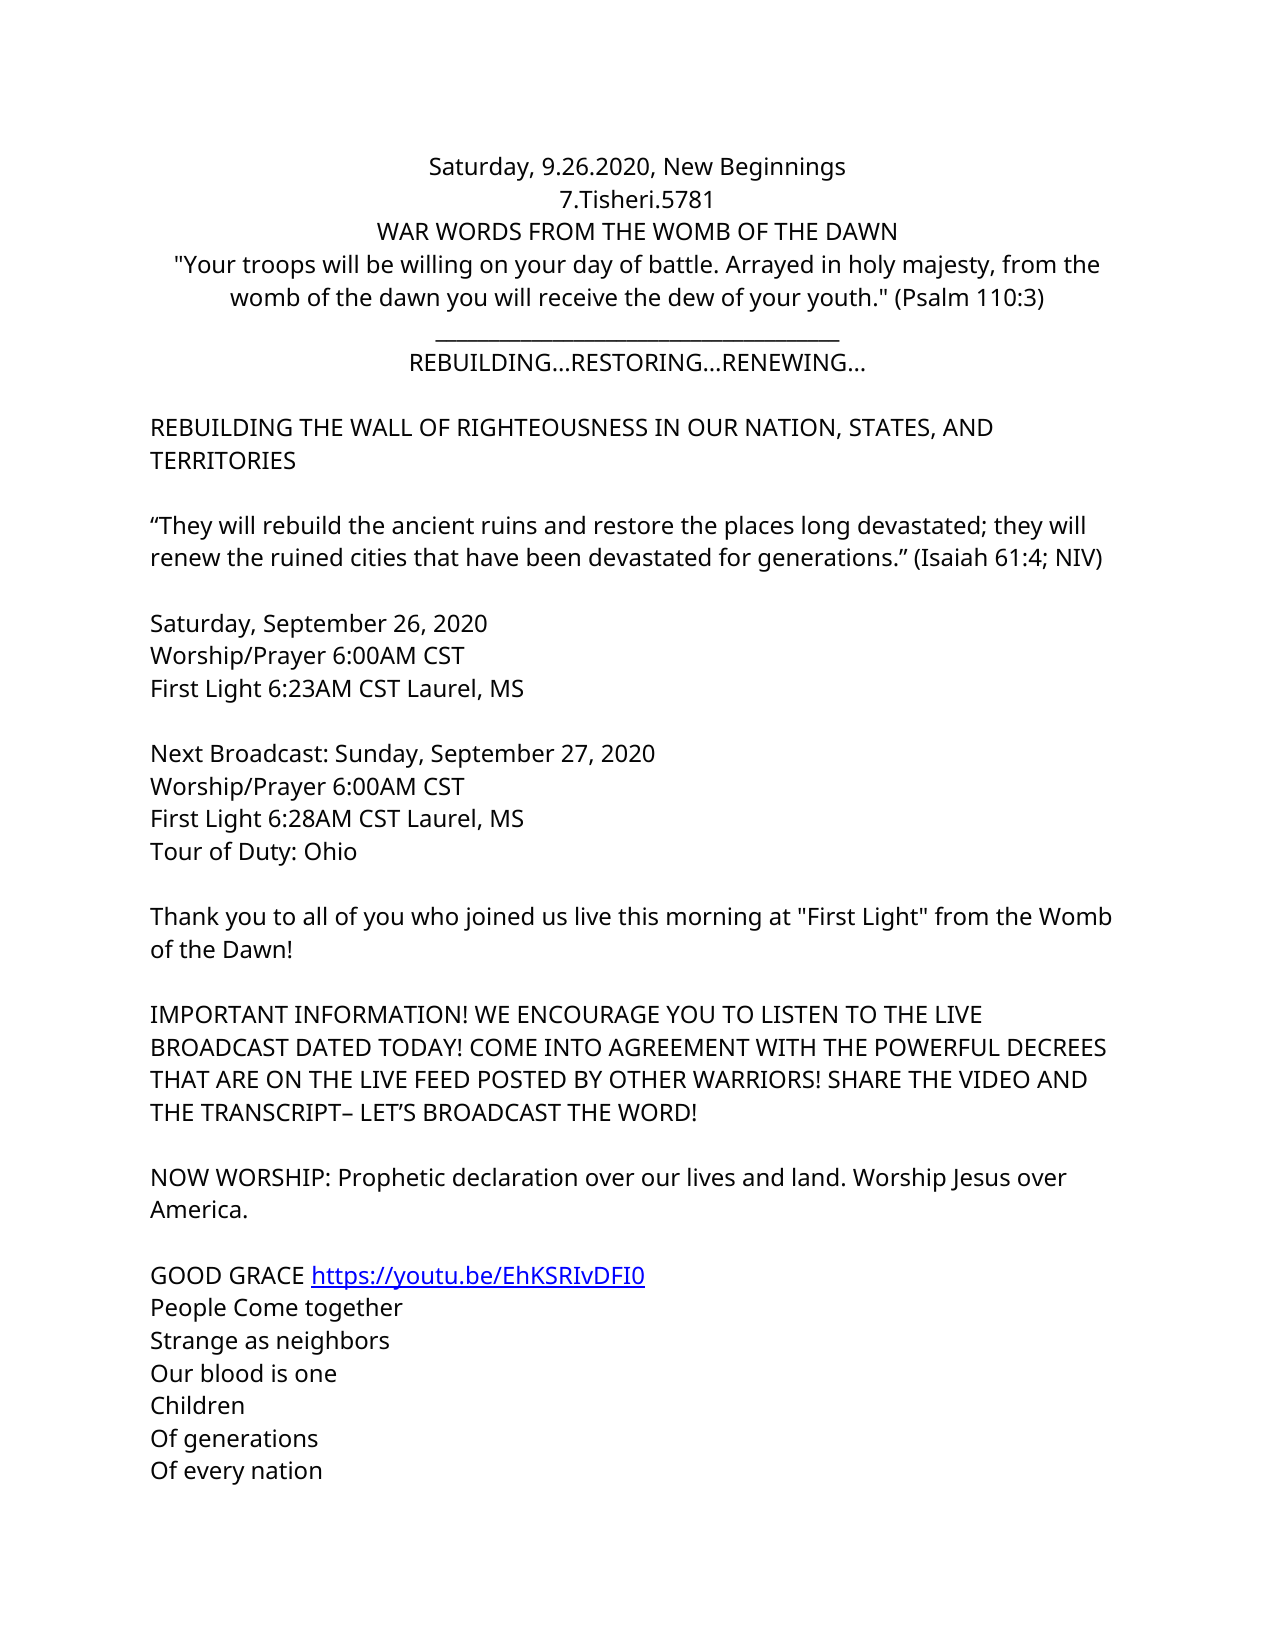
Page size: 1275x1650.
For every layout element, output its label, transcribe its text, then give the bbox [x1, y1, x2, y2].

text Thank you to all of you who joined us live this morning at "First Light" from the Womb of the Dawn! [150, 900, 1125, 965]
text Tour of Duty: Ohio [150, 835, 1125, 867]
text Saturday, 9.26.2020, New Beginnings [150, 150, 1125, 183]
text Saturday, September 26, 2020 [150, 606, 1125, 639]
text REBUILDING THE WALL OF RIGHTEOUSNESS IN OUR NATION, STATES, AND TERRITORIES [150, 411, 1125, 476]
text 7.Tisheri.5781 [150, 183, 1125, 215]
text GOOD GRACE https://youtu.be/EhKSRIvDFI0 [150, 1258, 1125, 1291]
text First Light 6:23AM CST Laurel, MS [150, 672, 1125, 704]
text WAR WORDS FROM THE WOMB OF THE DAWN [150, 215, 1125, 248]
text Our blood is one [150, 1356, 1125, 1389]
text Of generations [150, 1422, 1125, 1454]
text Worship/Prayer 6:00AM CST [150, 639, 1125, 672]
text NOW WORSHIP: Prophetic declaration over our lives and land. Worship Jesus over America. [150, 1161, 1125, 1226]
text Next Broadcast: Sunday, September 27, 2020 [150, 737, 1125, 769]
text IMPORTANT INFORMATION! WE ENCOURAGE YOU TO LISTEN TO THE LIVE BROADCAST DATED TODAY! COME INTO AGREEMENT WITH THE POWERFUL DECREES THAT ARE ON THE LIVE FEED POSTED BY OTHER WARRIORS! SHARE THE VIDEO AND THE TRANSCRIPT– LET’S BROADCAST THE WORD! [150, 998, 1125, 1128]
text Worship/Prayer 6:00AM CST [150, 769, 1125, 802]
text Strange as neighbors [150, 1324, 1125, 1356]
text REBUILDING…RESTORING…RENEWING… [150, 346, 1125, 378]
text Children [150, 1389, 1125, 1422]
text "Your troops will be willing on your day of battle. Arrayed in holy majesty, from the womb of the dawn you will receive the dew of your youth." (Psalm 110:3) [150, 248, 1125, 313]
text People Come together [150, 1291, 1125, 1324]
text ______________________________________ [150, 313, 1125, 346]
text Of every nation [150, 1454, 1125, 1487]
text “They will rebuild the ancient ruins and restore the places long devastated; they will renew the ruined cities that have been devastated for generations.” (Isaiah 61:4; NIV) [150, 509, 1125, 574]
text First Light 6:28AM CST Laurel, MS [150, 802, 1125, 835]
